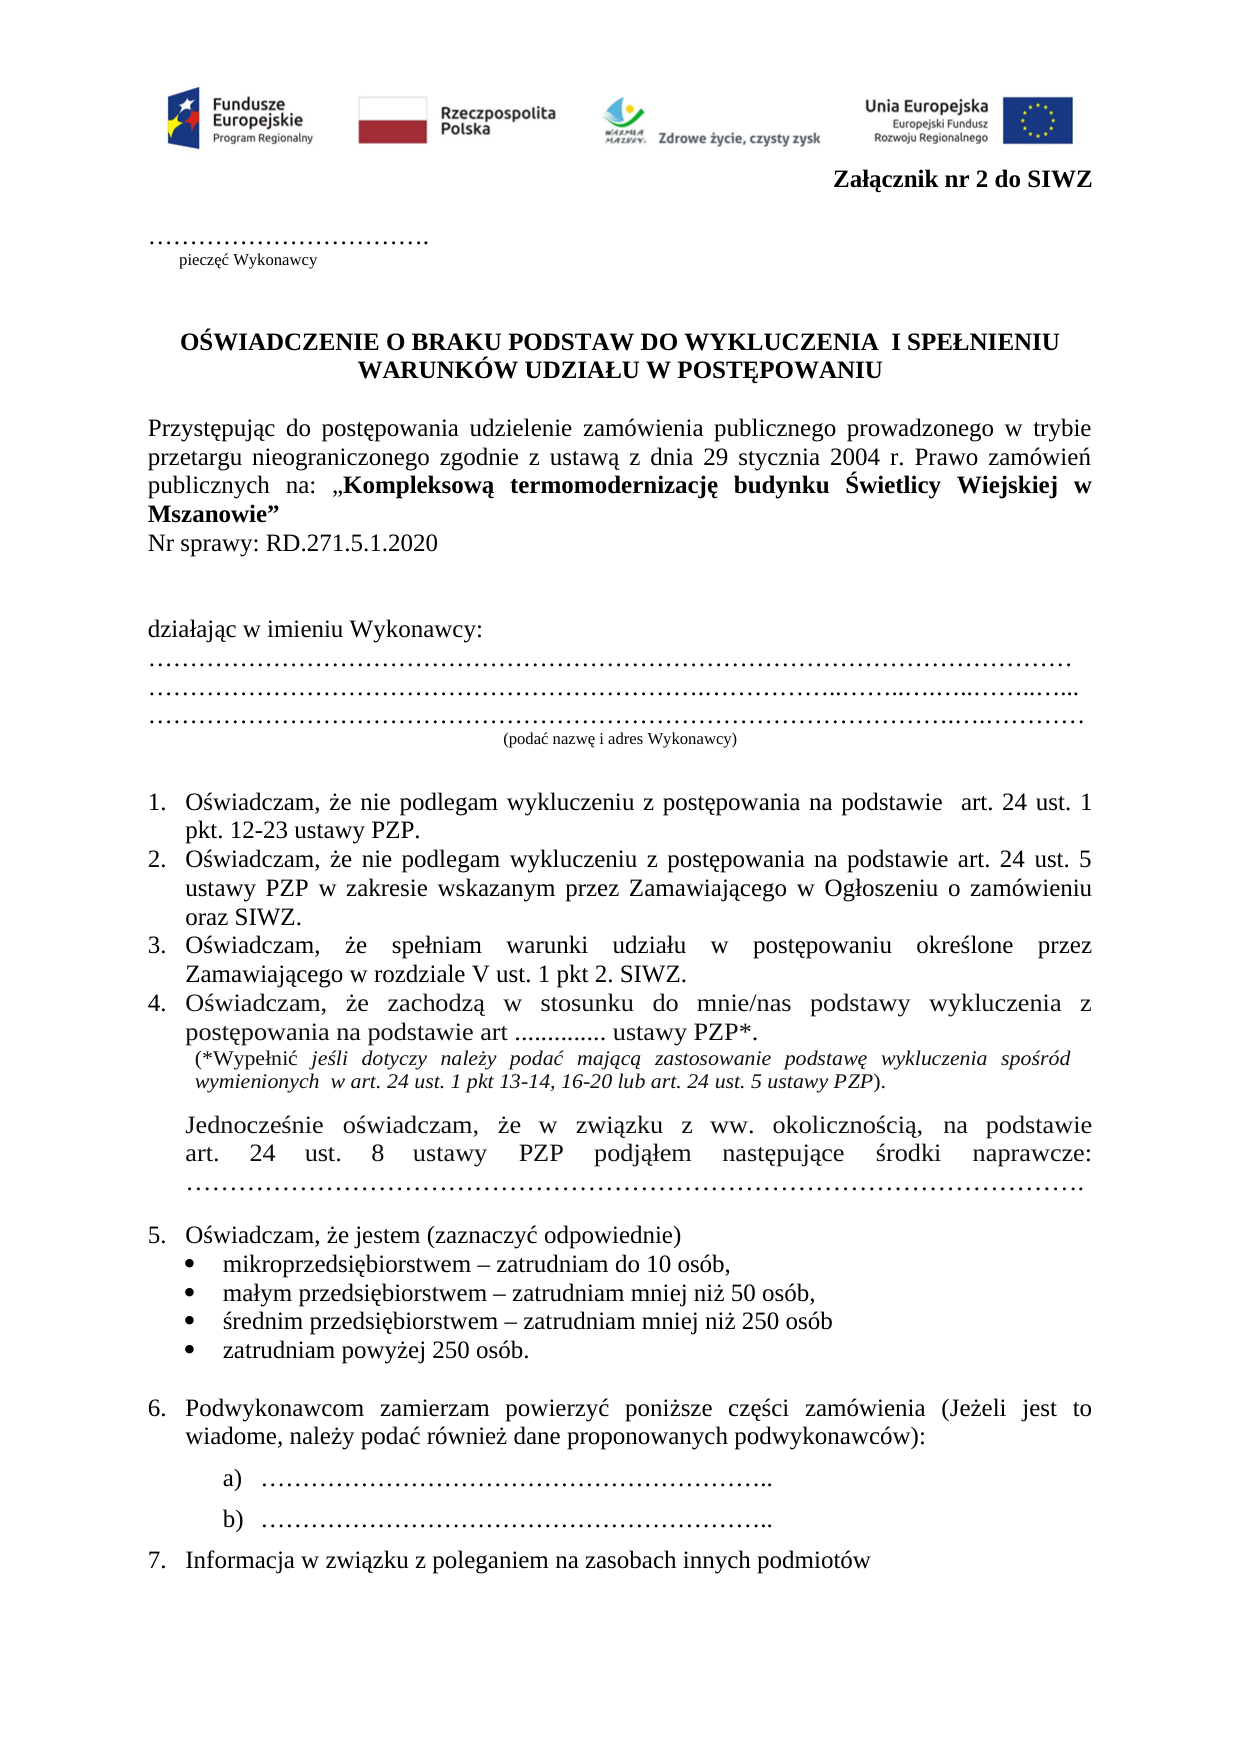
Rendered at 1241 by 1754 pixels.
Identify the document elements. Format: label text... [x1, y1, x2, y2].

picture [147, 73, 1093, 164]
text …………………………………………………………………………………………………………………………………………………………….……………..……..….…..……..…... [148, 643, 1093, 700]
list …………………………………………………….. [223, 1463, 1093, 1491]
list małym przedsiębiorstwem – zatrudniam mniej niż 50 osób, [185, 1278, 1093, 1306]
list Oświadczam, że nie podlegam wykluczeniu z postępowania na podstawie art. 24 ust. 1 pkt. 12-23 ustawy PZP. [148, 787, 1093, 844]
text (podać nazwę i adres Wykonawcy) [148, 729, 1093, 748]
list Oświadczam, że jestem (zaznaczyć odpowiednie) [148, 1220, 1093, 1249]
text Załącznik nr 2 do SIWZ [148, 164, 1093, 192]
list mikroprzedsiębiorstwem – zatrudniam do 10 osób, [185, 1249, 1093, 1278]
list Oświadczam, że spełniam warunki udziału w postępowaniu określone przez Zamawiającego w rozdziale V ust. 1 pkt 2. SIWZ. [148, 930, 1093, 988]
list Podwykonawcom zamierzam powierzyć poniższe części zamówienia (Jeżeli jest to wiadome, należy podać również dane proponowanych podwykonawców): [148, 1393, 1093, 1450]
list …………………………………………………….. [223, 1504, 1093, 1533]
text Przystępując do postępowania udzielenie zamówienia publicznego prowadzonego w trybie przetargu nieograniczonego zgodnie z ustawą z dnia 29 stycznia 2004 r. Prawo zamówień publicznych na: „Kompleksową termomodernizację budynku Świetlicy Wiejskiej w Mszanowie” [148, 413, 1093, 528]
text działając w imieniu Wykonawcy: [148, 614, 1093, 643]
list średnim przedsiębiorstwem – zatrudniam mniej niż 250 osób [185, 1306, 1093, 1335]
text OŚWIADCZENIE O BRAKU PODSTAW DO WYKLUCZENIA I SPEŁNIENIU WARUNKÓW UDZIAŁU W POSTĘPOWANIU [148, 327, 1093, 384]
list Informacja w związku z poleganiem na zasobach innych podmiotów [148, 1545, 1093, 1574]
text Nr sprawy: RD.271.5.1.2020 [148, 528, 1093, 557]
list Oświadczam, że zachodzą w stosunku do mnie/nas podstawy wykluczenia z postępowania na podstawie art .............. ustawy PZP*. [148, 988, 1093, 1045]
text (*Wypełnić jeśli dotyczy należy podać mającą zastosowanie podstawę wykluczenia spośród wymienionych w art. 24 ust. 1 pkt 13-14, 16-20 lub art. 24 ust. 5 ustawy PZP). [194, 1045, 1071, 1093]
text …………………………………………………………………………………….….………… [148, 700, 1093, 729]
list zatrudniam powyżej 250 osób. [185, 1335, 1093, 1364]
text ……………………………. [148, 221, 1093, 250]
text pieczęć Wykonawcy [148, 250, 1093, 269]
list Oświadczam, że nie podlegam wykluczeniu z postępowania na podstawie art. 24 ust. 5 ustawy PZP w zakresie wskazanym przez Zamawiającego w Ogłoszeniu o zamówieniu oraz SIWZ. [148, 844, 1093, 930]
text Jednocześnie oświadczam, że w związku z ww. okolicznością, na podstawie art. 24 ust. 8 ustawy PZP podjąłem następujące środki naprawcze: …………………………………………………………………………………………. [185, 1110, 1093, 1196]
